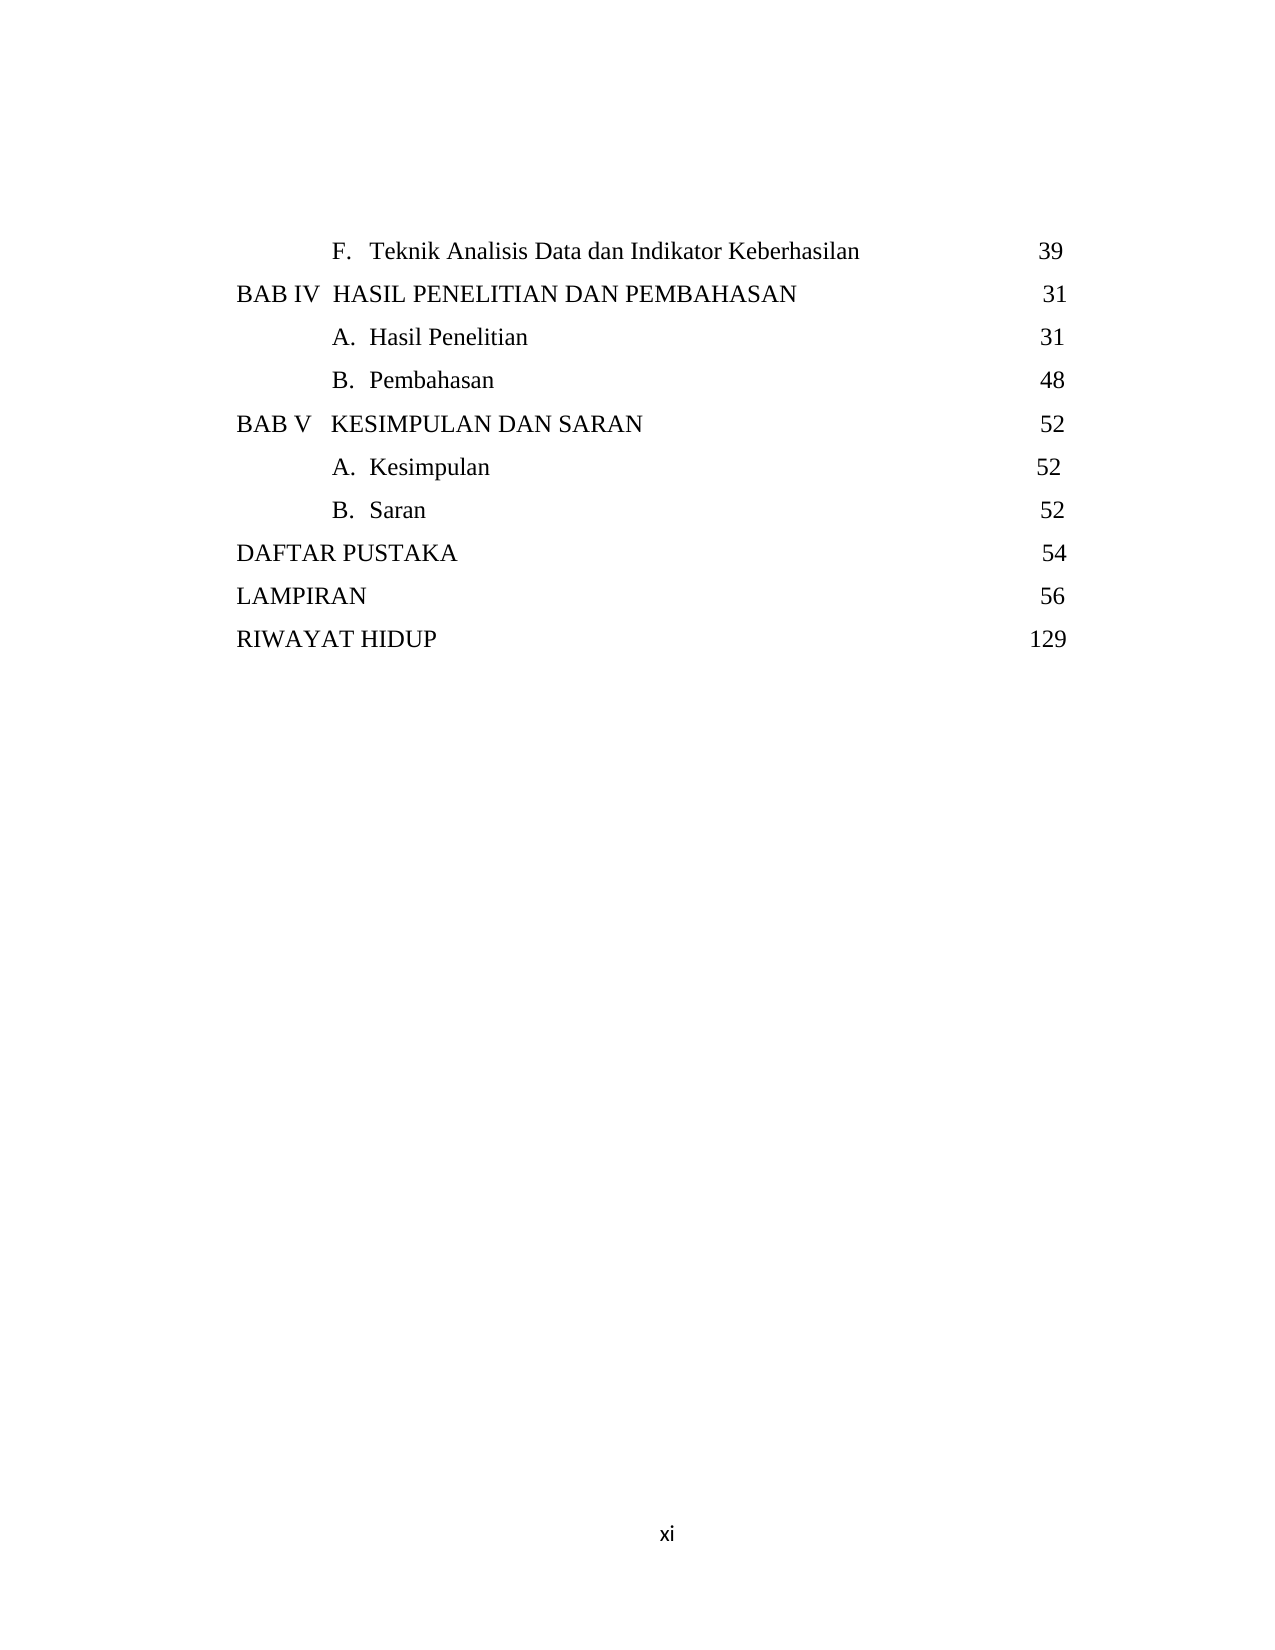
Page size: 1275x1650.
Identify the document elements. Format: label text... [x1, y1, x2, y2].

list Saran 52 [332, 495, 1098, 524]
text RIWAYAT HIDUP 129 [236, 624, 1098, 653]
list Pembahasan 48 [332, 366, 1098, 394]
text LAMPIRAN 56 [236, 581, 1098, 610]
list Teknik Analisis Data dan Indikator Keberhasilan 39 [332, 236, 1098, 265]
text DAFTAR PUSTAKA 54 [236, 538, 1098, 567]
list Kesimpulan 52 [332, 452, 1098, 481]
text BAB IV HASIL PENELITIAN DAN PEMBAHASAN 31 [236, 279, 1098, 308]
list Hasil Penelitian 31 [332, 322, 1098, 351]
text BAB V KESIMPULAN DAN SARAN 52 [236, 409, 1098, 437]
